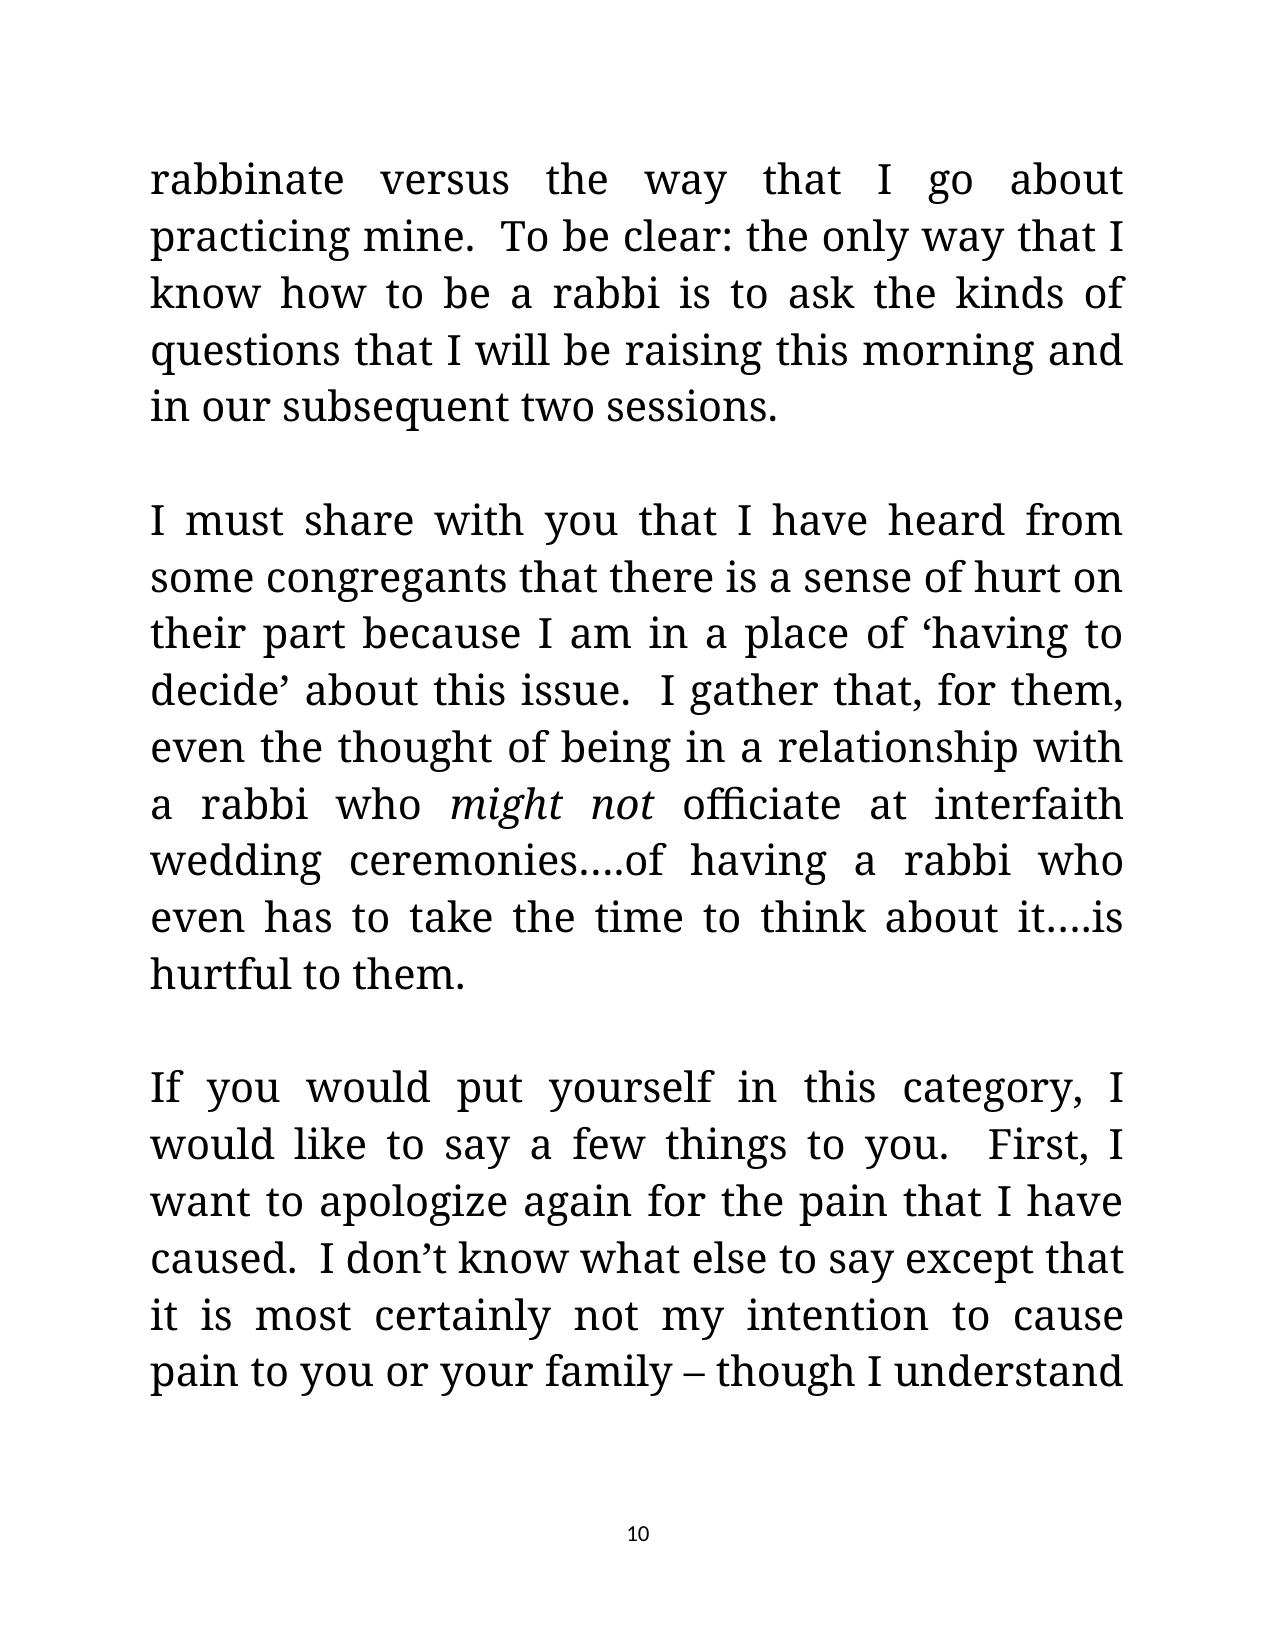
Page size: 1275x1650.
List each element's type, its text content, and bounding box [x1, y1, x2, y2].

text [150, 1058, 1125, 1399]
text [150, 150, 1125, 434]
text I must share with you that I have heard from some congregants that there is a sense of hurt on their part because I am in a place of ‘having to decide’ about this issue. I gather that, for them, even the thought of being in a relationship with a rabbi who might not officiate at interfaith wedding ceremonies….of having a rabbi who even has to take the time to think about it….is hurtful to them. [150, 491, 1125, 1002]
